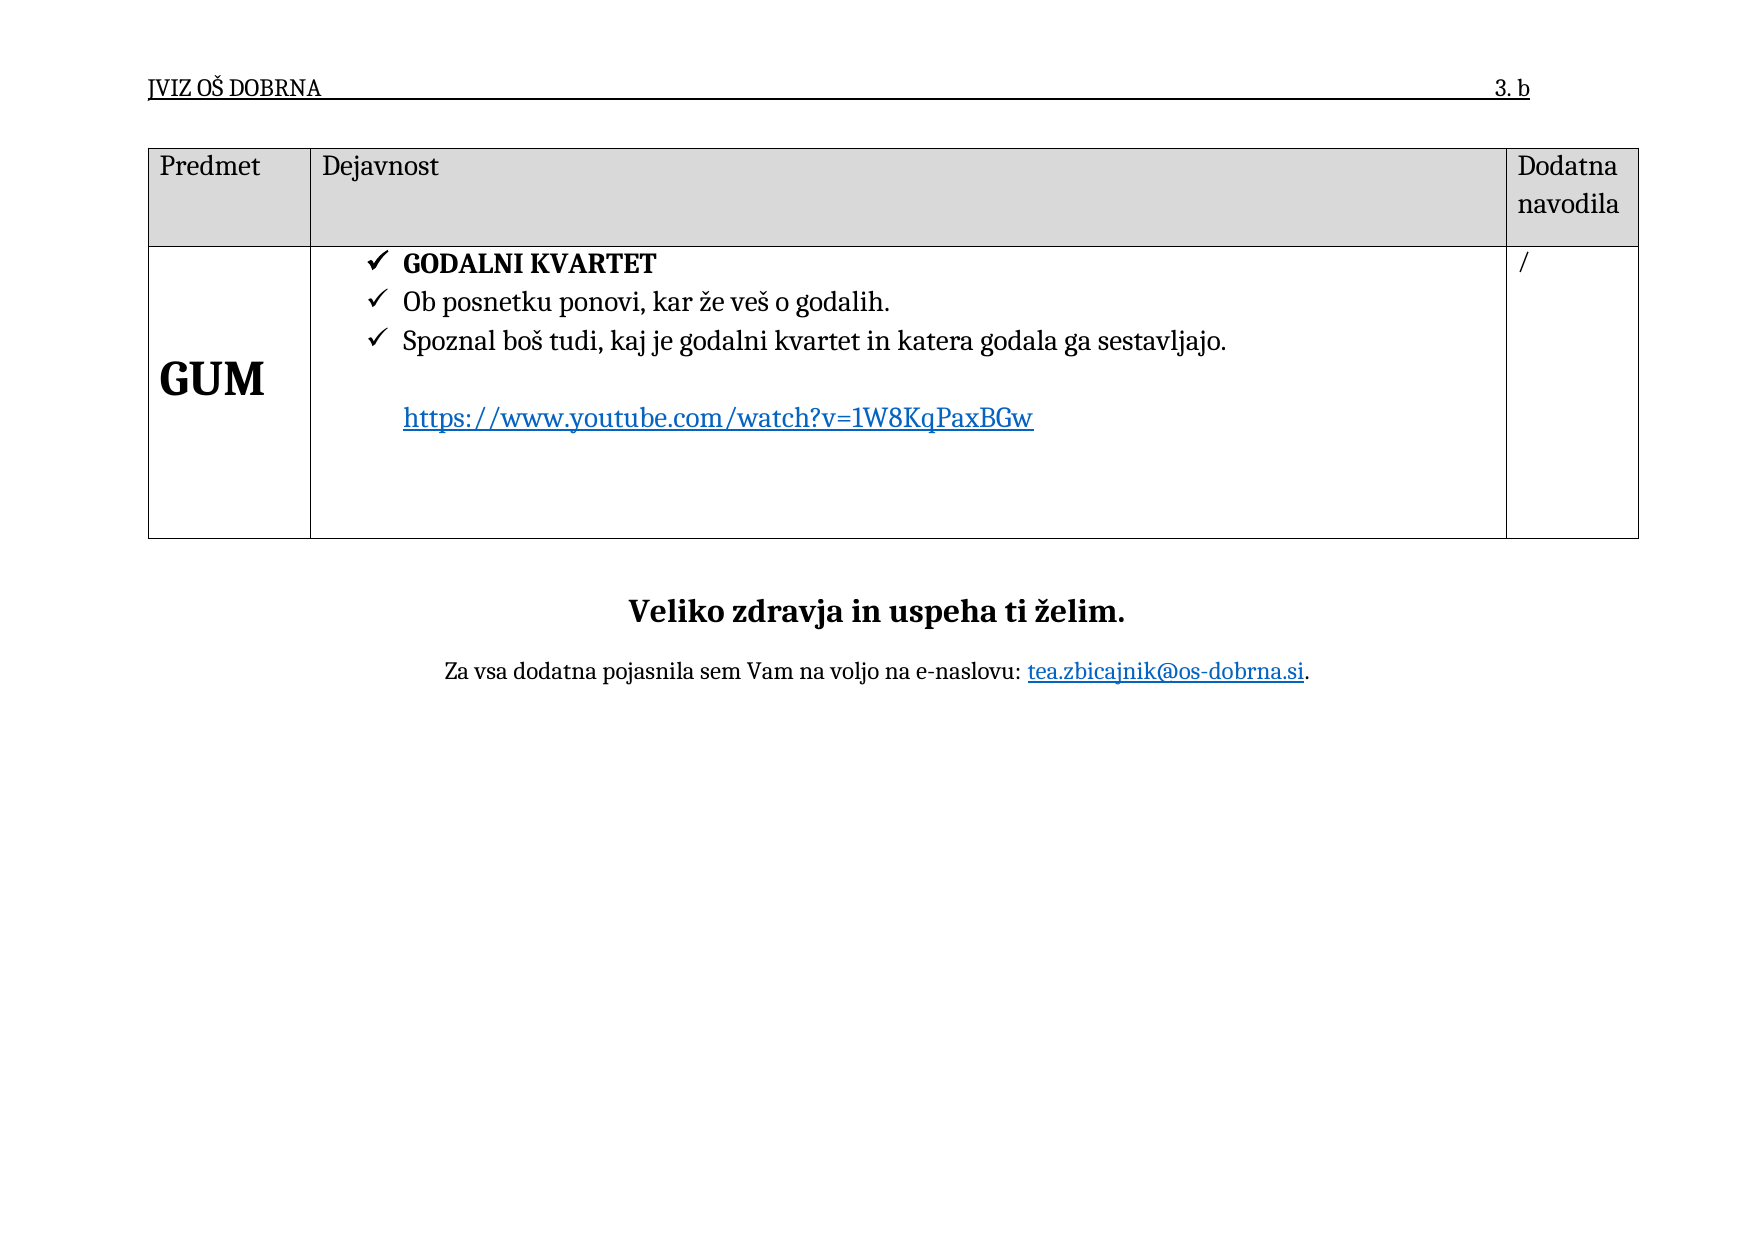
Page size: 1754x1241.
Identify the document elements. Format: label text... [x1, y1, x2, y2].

table_header Dodatna navodila [1507, 149, 1638, 246]
table_header Dejavnost [311, 149, 1506, 246]
table_header Predmet [149, 149, 310, 246]
text Veliko zdravja in uspeha ti želim. [148, 592, 1606, 631]
text Za vsa dodatna pojasnila sem Vam na voljo na e-naslovu: tea.zbicajnik@os-dobrna.si. [148, 657, 1606, 686]
table_cell GUM [149, 247, 310, 537]
table_cell / [1507, 247, 1638, 537]
table_cell GODALNI KVARTET Ob posnetku ponovi, kar že veš o godalih. Spoznal boš tudi, kaj je godalni kvartet in katera godala ga sestavljajo. https://www.youtube.com/watch?v=1W8KqPaxBGw [311, 247, 1506, 537]
